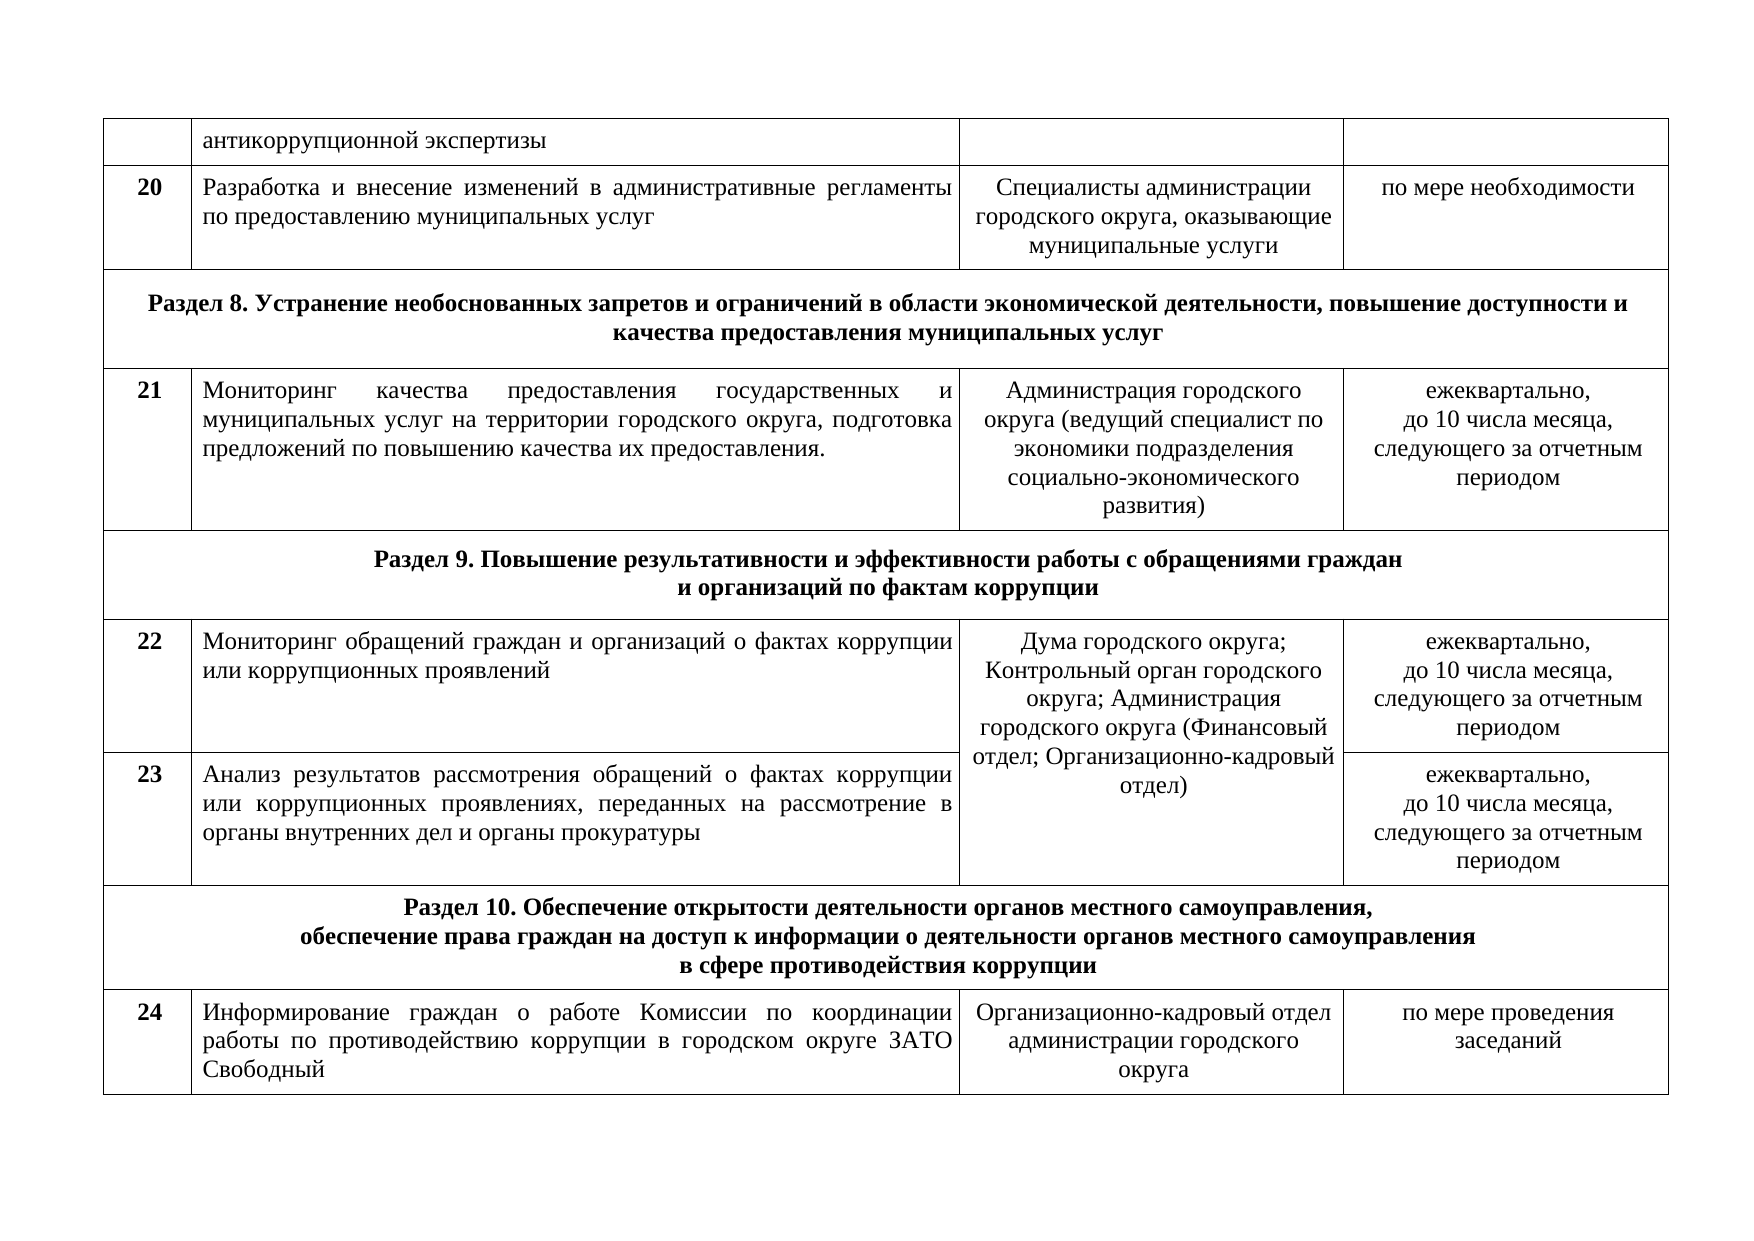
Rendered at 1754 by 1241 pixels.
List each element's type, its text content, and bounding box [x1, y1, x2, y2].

table_cell Администрация городского округа (ведущий специалист по экономики подразделения социально-экономического развития) [960, 369, 1343, 530]
table_cell 22 [104, 620, 191, 752]
table_cell Мониторинг качества предоставления государственных и муниципальных услуг на территории городского округа, подготовка предложений по повышению качества их предоставления. [192, 369, 959, 530]
table_cell 23 [104, 753, 191, 885]
table_cell 21 [104, 369, 191, 530]
table_cell Разработка и внесение изменений в административные регламенты по предоставлению муниципальных услуг [192, 166, 959, 269]
table_cell Раздел 9. Повышение результативности и эффективности работы с обращениями граждан и организаций по фактам коррупции [104, 531, 1668, 618]
table_cell по мере необходимости [1344, 166, 1668, 269]
table_cell ежеквартально, до 10 числа месяца, следующего за отчетным периодом [1344, 753, 1668, 885]
table_cell Специалисты администрации городского округа, оказывающие муниципальные услуги [960, 166, 1343, 269]
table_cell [960, 990, 1343, 1093]
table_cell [960, 119, 1343, 165]
table_cell ежеквартально, до 10 числа месяца, следующего за отчетным периодом [1344, 369, 1668, 530]
table_cell 24 [104, 990, 191, 1093]
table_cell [1344, 990, 1668, 1093]
table_cell 20 [104, 166, 191, 269]
table_cell Раздел 10. Обеспечение открытости деятельности органов местного самоуправления, обеспечение права граждан на доступ к информации о деятельности органов местного самоуправления в сфере противодействия коррупции [104, 886, 1668, 989]
table_cell ежеквартально, до 10 числа месяца, следующего за отчетным периодом [1344, 620, 1668, 752]
table_cell Анализ результатов рассмотрения обращений о фактах коррупции или коррупционных проявлениях, переданных на рассмотрение в органы внутренних дел и органы прокуратуры [192, 753, 959, 885]
table_cell 19 [104, 119, 191, 165]
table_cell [1344, 119, 1668, 165]
table_cell Раздел 8. Устранение необоснованных запретов и ограничений в области экономической деятельности, повышение доступности и качества предоставления муниципальных услуг [104, 270, 1668, 368]
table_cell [192, 119, 959, 165]
table_cell Дума городского округа; Контрольный орган городского округа; Администрация городского округа (Финансовый отдел; Организационно-кадровый отдел) [960, 620, 1343, 885]
table_cell Мониторинг обращений граждан и организаций о фактах коррупции или коррупционных проявлений [192, 620, 959, 752]
table_cell Информирование граждан о работе Комиссии по координации работы по противодействию коррупции в городском округе ЗАТО Свободный [192, 990, 959, 1093]
